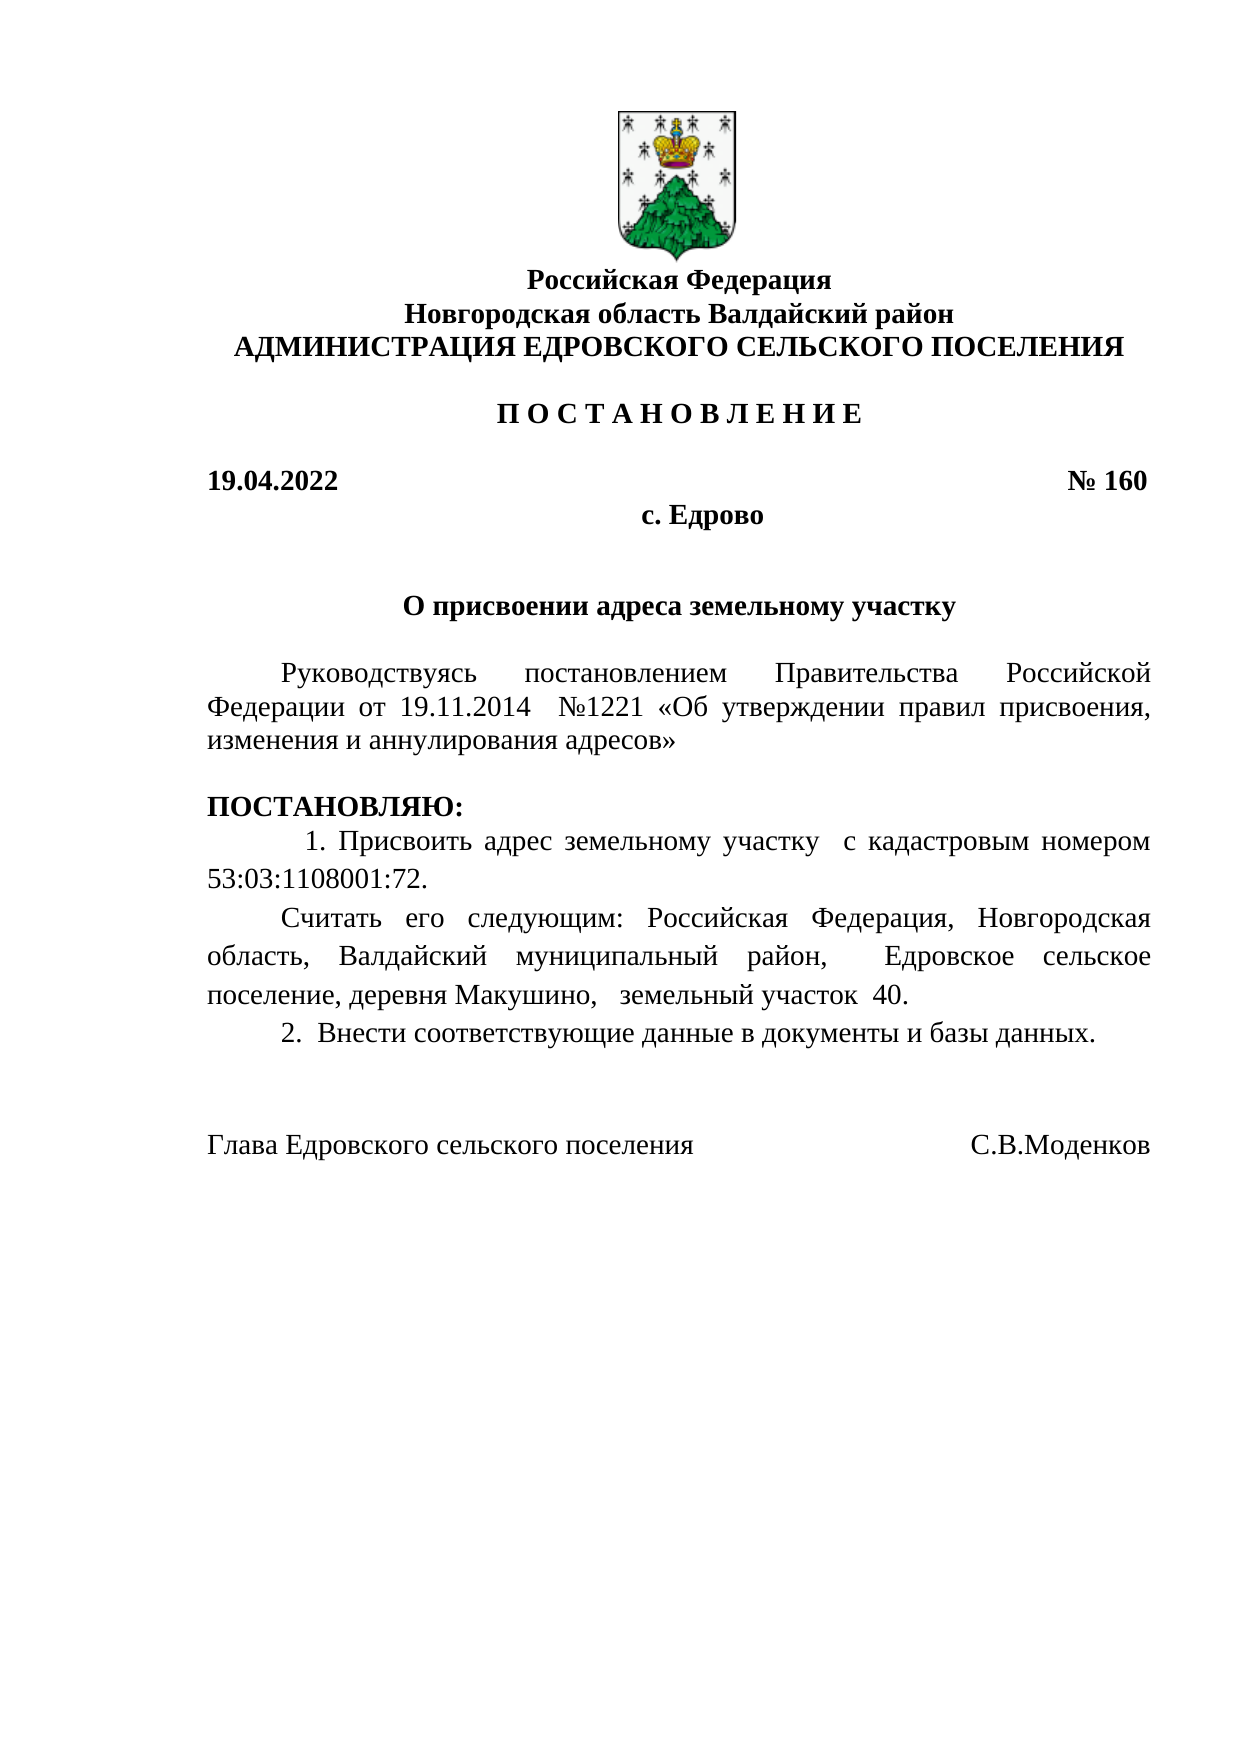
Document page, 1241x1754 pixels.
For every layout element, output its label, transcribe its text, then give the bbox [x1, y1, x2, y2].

text АДМИНИСТРАЦИЯ ЕДРОВСКОГО СЕЛЬСКОГО ПОСЕЛЕНИЯ [207, 329, 1152, 363]
text 1. Присвоить адрес земельному участку с кадастровым номером 53:03:1108001:72. [207, 823, 1152, 895]
text с. Едрово [502, 497, 1152, 531]
text Считать его следующим: Российская Федерация, Новгородская область, Валдайский муниципальный район, Едровское сельское поселение, деревня Макушино, земельный участок 40. [207, 900, 1152, 1011]
text 19.04.2022 № 16024 [207, 463, 1152, 497]
text Российская Федерация [207, 118, 1152, 296]
text ПОСТАНОВЛЯЮ: [207, 789, 1152, 823]
text О присвоении адреса земельному участку [207, 588, 1152, 622]
text Новгородская область Валдайский район [207, 296, 1152, 329]
text Глава Едровского сельского поселения С.В.Моденков [207, 1127, 1152, 1161]
text 2. Внести соответствующие данные в документы и базы данных. [207, 1016, 1152, 1049]
text Руководствуясь постановлением Правительства Российской Федерации от 19.11.2014 №1221 «Об утверждении правил присвоения, изменения и аннулирования адресов» [207, 655, 1152, 756]
text П О С Т А Н О В Л Е Н И Е [207, 396, 1152, 430]
